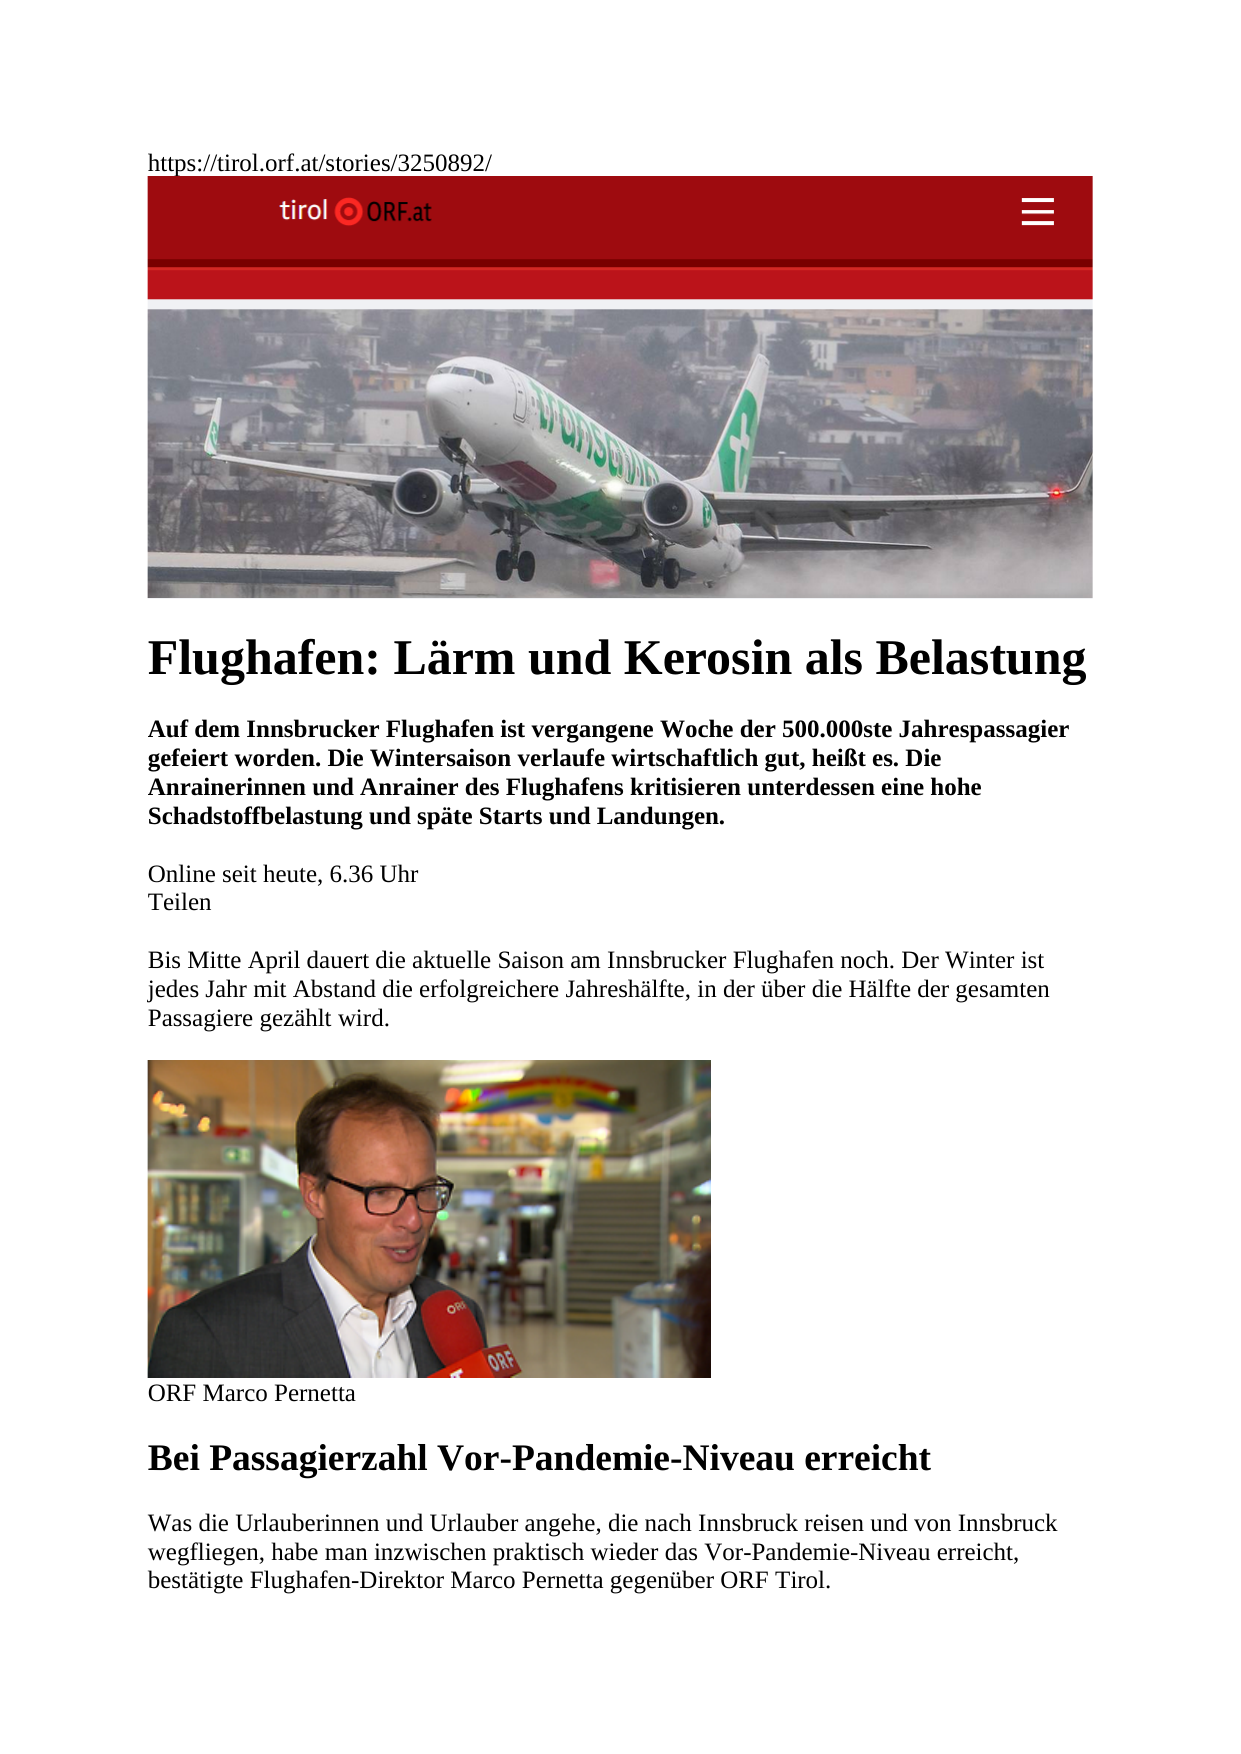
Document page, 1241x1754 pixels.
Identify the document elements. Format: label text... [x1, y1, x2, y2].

text Bei Passagierzahl Vor-Pandemie-Niveau erreicht [148, 1436, 1093, 1479]
text Was die Urlauberinnen und Urlauber angehe, die nach Innsbruck reisen und von Innsbruck wegfliegen, habe man inzwischen praktisch wieder das Vor-Pandemie-Niveau erreicht, bestätigte Flughafen-Direktor Marco Pernetta gegenüber ORF Tirol. [148, 1508, 1093, 1594]
picture [147, 1060, 711, 1378]
text Online seit heute, 6.36 Uhr [148, 859, 1093, 887]
text https://tirol.orf.at/stories/3250892/ [148, 148, 1093, 176]
text Auf dem Innsbrucker Flughafen ist vergangene Woche der 500.000ste Jahrespassagier gefeiert worden. Die Wintersaison verlaufe wirtschaftlich gut, heißt es. Die Anrainerinnen und Anrainer des Flughafens kritisieren unterdessen eine hohe Schadstoffbelastung und späte Starts und Landungen. [148, 714, 1093, 829]
picture [147, 176, 1093, 599]
text Bis Mitte April dauert die aktuelle Saison am Innsbrucker Flughafen noch. Der Winter ist jedes Jahr mit Abstand die erfolgreichere Jahreshälfte, in der über die Hälfte der gesamten Passagiere gezählt wird. [148, 945, 1093, 1032]
text Teilen [148, 887, 1093, 916]
text Flughafen: Lärm und Kerosin als Belastung [148, 628, 1093, 685]
